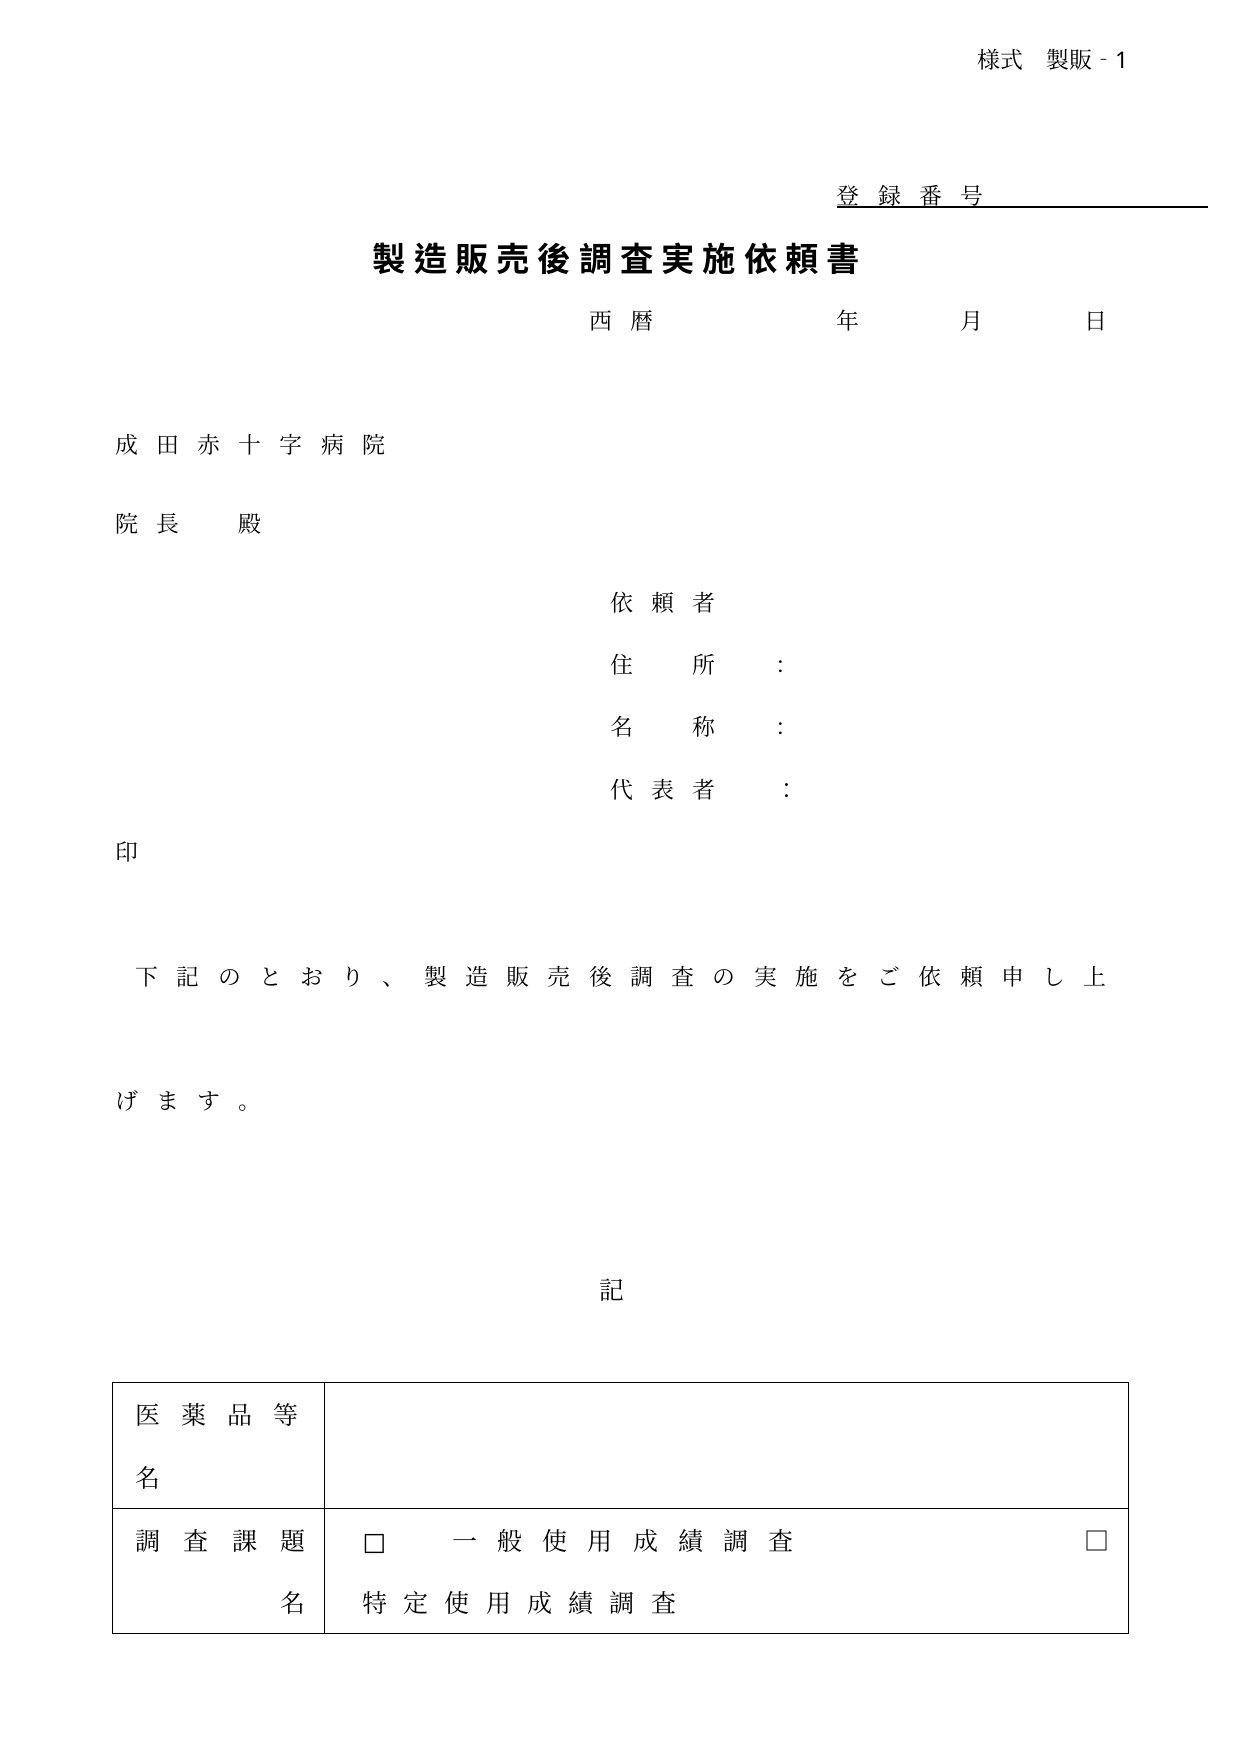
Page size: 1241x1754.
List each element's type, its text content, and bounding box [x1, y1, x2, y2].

text 院長 殿 [115, 491, 1125, 554]
text 依頼者 [115, 570, 1125, 632]
text 登録番号 [694, 163, 1125, 226]
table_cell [325, 1509, 1128, 1633]
text 西暦 年 月 日 [115, 288, 1125, 350]
text 成田赤十字病院 [115, 413, 1125, 475]
table_header 医薬品等名 [113, 1383, 324, 1507]
subtitle 記 [115, 1257, 1125, 1319]
text 下記のとおり、製造販売後調査の実施をご依頼申し上げます。 [115, 944, 1125, 1131]
text 製造販売後調査実施依頼書 [115, 226, 1125, 288]
table_header [325, 1383, 1128, 1507]
text 名 称 ： [115, 695, 1125, 757]
table_cell 調査課題名 [113, 1509, 324, 1633]
text 代表者 ： 印 [115, 757, 1125, 882]
text 住 所 ： [115, 632, 1125, 695]
